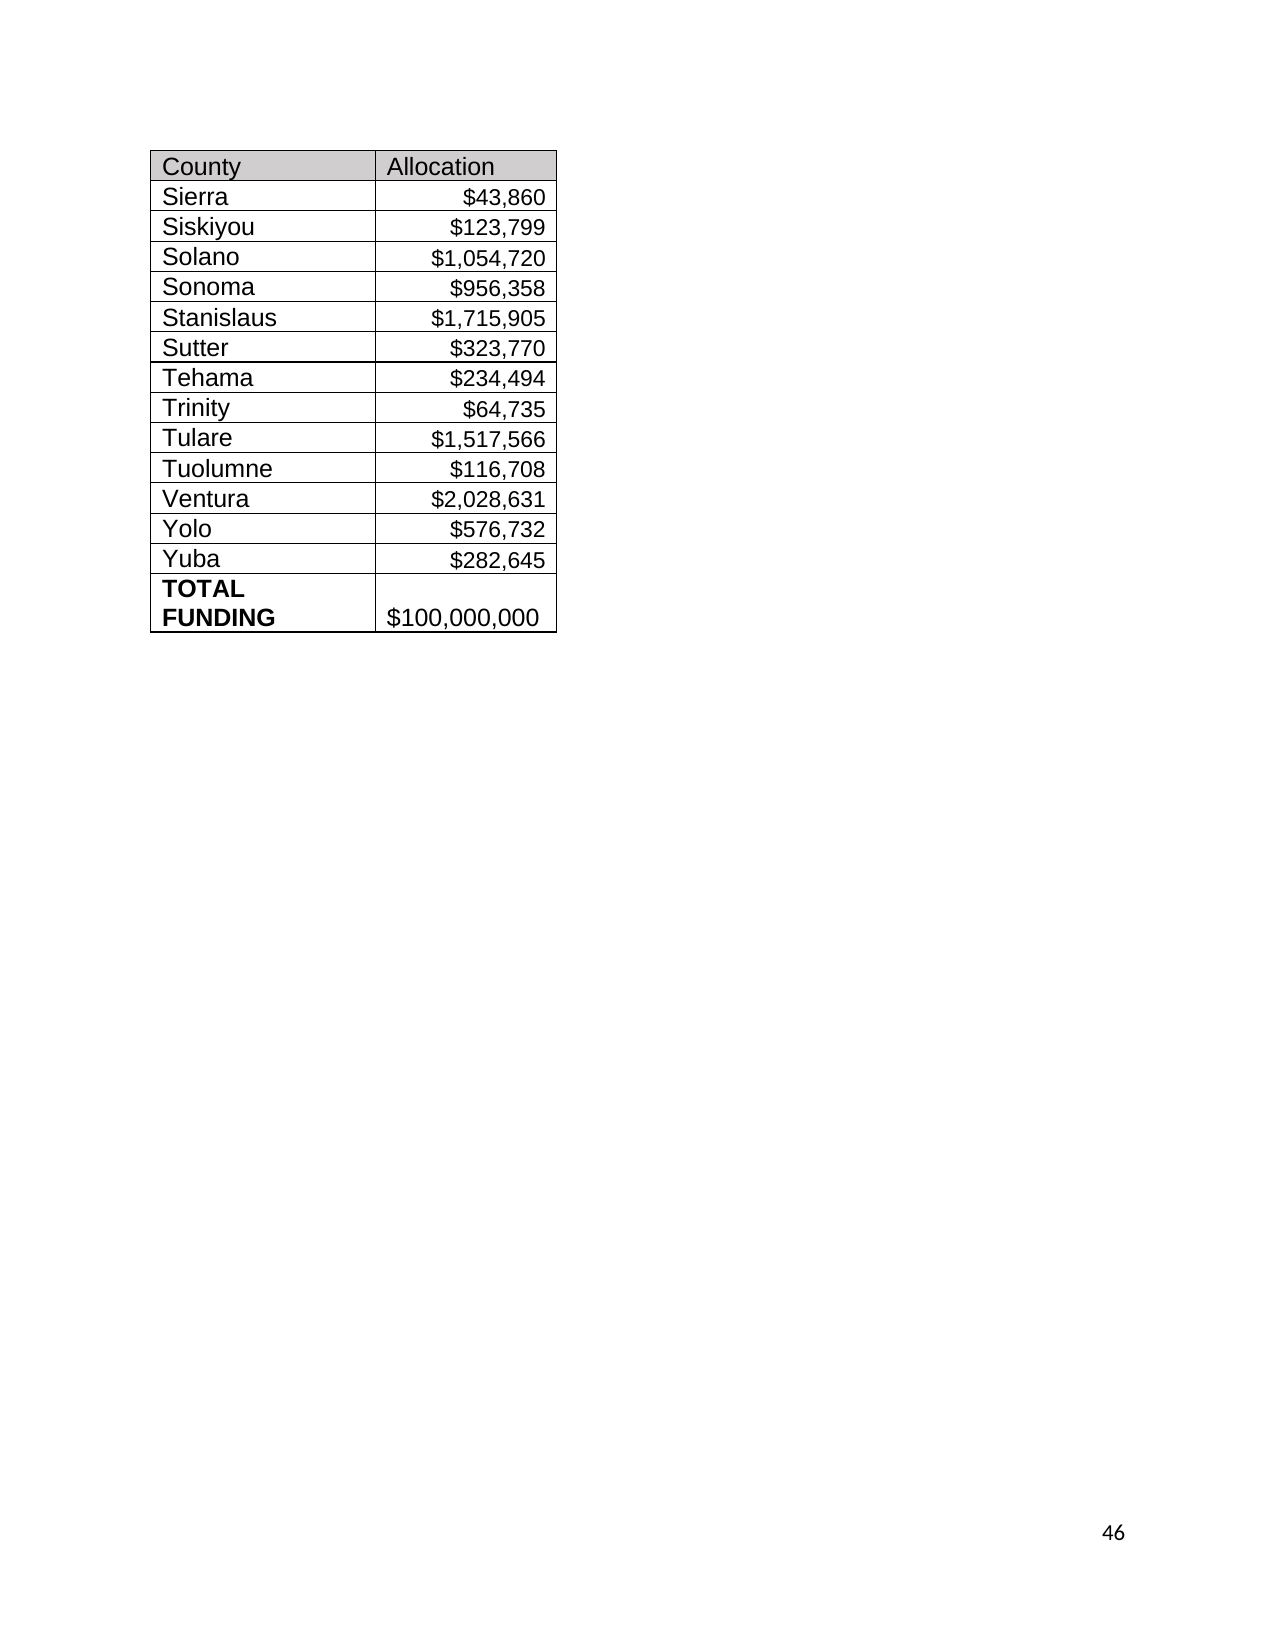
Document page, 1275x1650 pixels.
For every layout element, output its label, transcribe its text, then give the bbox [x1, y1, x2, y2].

table_cell $43,860 [376, 181, 556, 210]
table_cell Ventura [151, 483, 375, 512]
table_cell $282,645 [376, 544, 556, 573]
table_cell $576,732 [376, 514, 556, 543]
table_cell $956,358 [376, 272, 556, 301]
table_cell $1,054,720 [376, 242, 556, 271]
table_cell Sonoma [151, 272, 375, 301]
table_cell $123,799 [376, 211, 556, 241]
table_cell Yuba [151, 544, 375, 573]
table_cell Yolo [151, 514, 375, 543]
table_header County [151, 151, 375, 180]
table_cell $1,517,566 [376, 423, 556, 452]
table_cell Tuolumne [151, 453, 375, 482]
table_cell Tulare [151, 423, 375, 452]
table_cell $1,715,905 [376, 302, 556, 331]
table_cell Solano [151, 242, 375, 271]
table_cell TOTAL FUNDING [151, 574, 375, 631]
table_cell Stanislaus [151, 302, 375, 331]
table_header Allocation [376, 151, 556, 180]
table_cell Trinity [151, 393, 375, 422]
table_cell $100,000,000 [376, 574, 556, 631]
table_cell Siskiyou [151, 211, 375, 241]
table_cell $2,028,631 [376, 483, 556, 512]
table_cell $234,494 [376, 363, 556, 392]
table_cell $64,735 [376, 393, 556, 422]
table_cell $116,708 [376, 453, 556, 482]
table_cell Tehama [151, 363, 375, 392]
table_cell Sutter [151, 332, 375, 361]
table_cell $323,770 [376, 332, 556, 361]
table_cell Sierra [151, 181, 375, 210]
